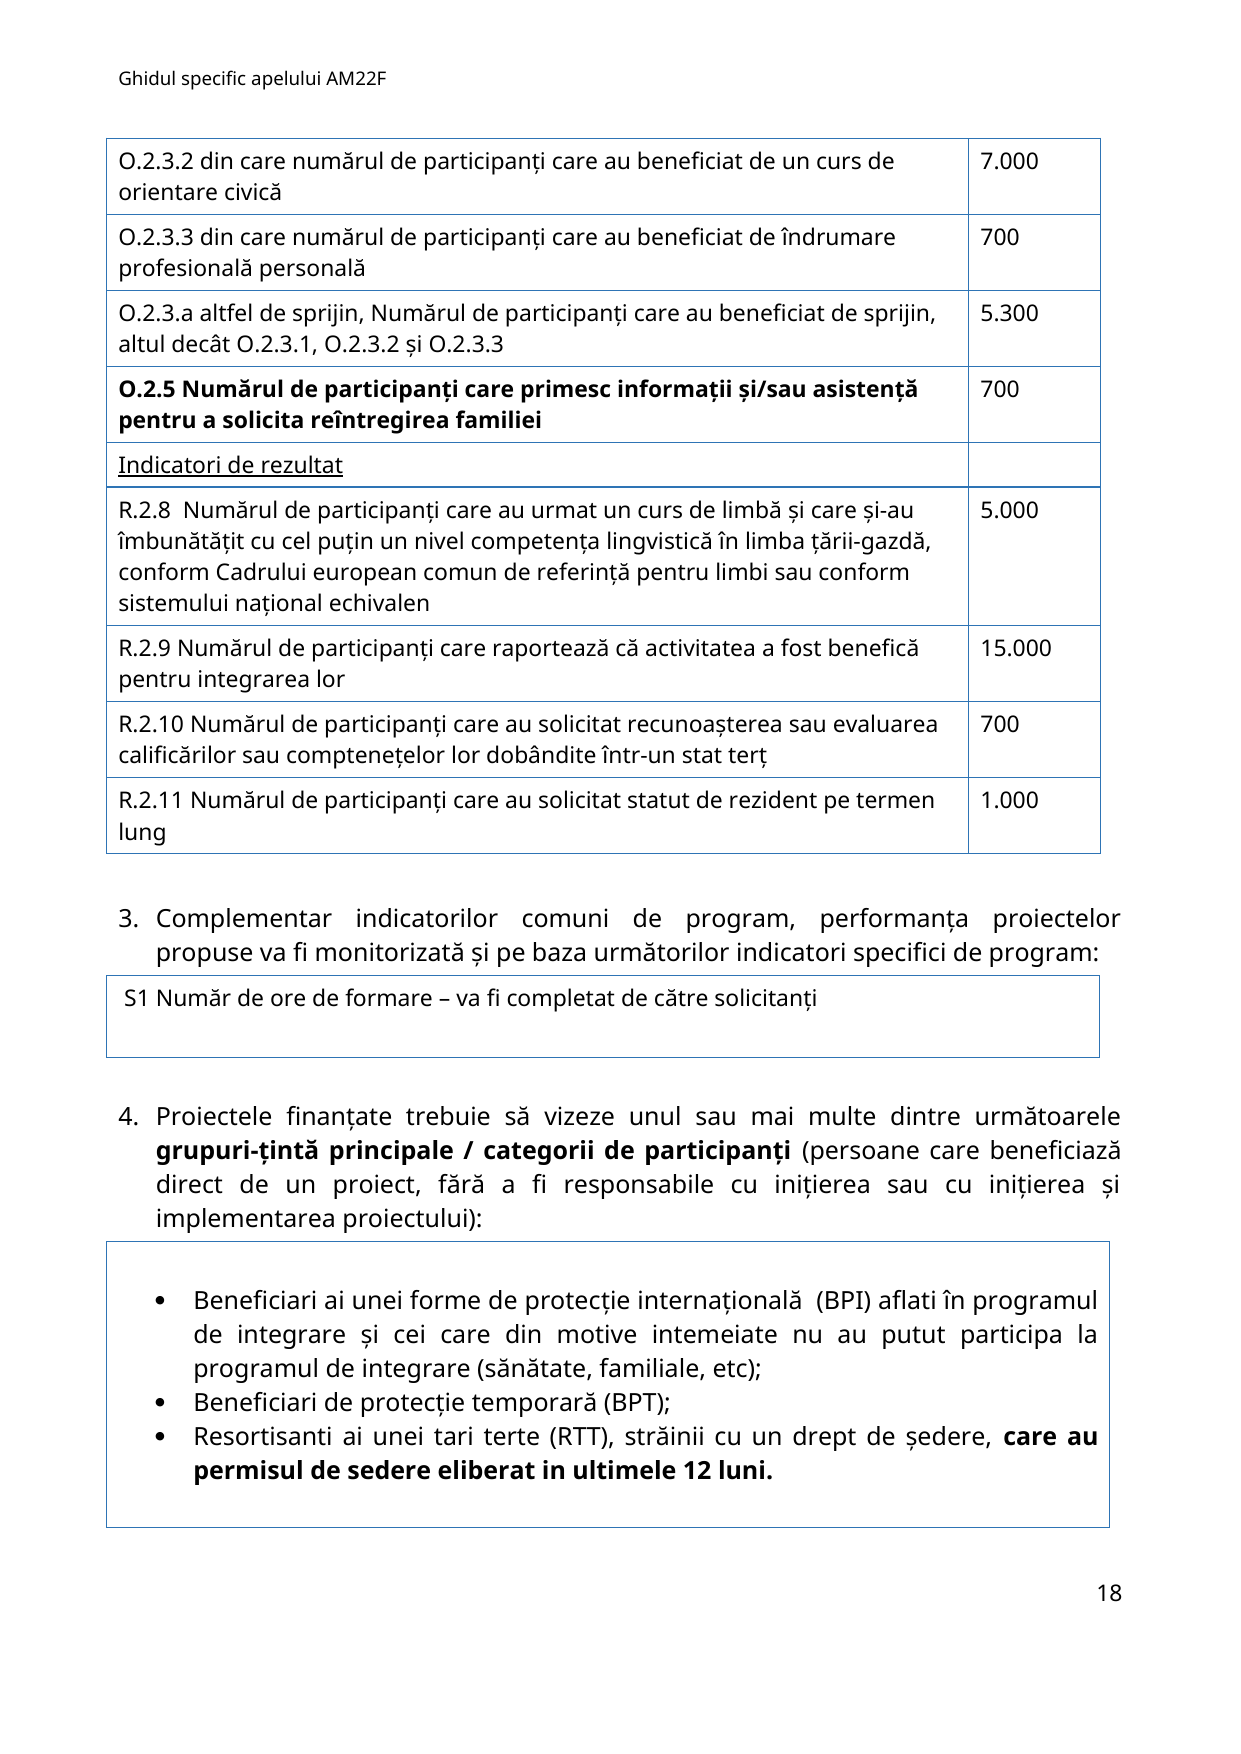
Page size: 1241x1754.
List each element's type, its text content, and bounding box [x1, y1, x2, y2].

list Complementar indicatorilor comuni de program, performanța proiectelor propuse va fi monitorizată și pe baza următorilor indicatori specifici de program: [118, 901, 1122, 969]
table_cell 700 [969, 367, 1100, 442]
table_cell R.2.10 Numărul de participanți care au solicitat recunoașterea sau evaluarea calificărilor sau comptenețelor lor dobândite într-un stat terț [107, 702, 968, 777]
table_cell 700 [969, 215, 1100, 289]
table_cell 5.000 [969, 488, 1100, 625]
table_cell 5.300 [969, 291, 1100, 366]
table_cell O.2.5 Numărul de participanți care primesc informații și/sau asistență pentru a solicita reîntregirea familiei [107, 367, 968, 442]
table_cell 1.000 [969, 778, 1100, 853]
list Proiectele finanțate trebuie să vizeze unul sau mai multe dintre următoarele grupuri-țintă principale / categorii de participanți (persoane care beneficiază direct de un proiect, fără a fi responsabile cu inițierea sau cu inițierea și implementarea proiectului): [118, 1099, 1122, 1235]
table_cell 7.000 [969, 139, 1100, 213]
table_cell Indicatori de rezultat [107, 443, 968, 486]
table_cell 700 [969, 702, 1100, 777]
table_cell O.2.3.3 din care numărul de participanți care au beneficiat de îndrumare profesională personală [107, 215, 968, 289]
table_cell R.2.8 Numărul de participanți care au urmat un curs de limbă și care și-au îmbunătățit cu cel puțin un nivel competența lingvistică în limba țării-gazdă, conform Cadrului european comun de referință pentru limbi sau conform sistemului național echivalen [107, 488, 968, 625]
table_cell O.2.3.a altfel de sprijin, Numărul de participanți care au beneficiat de sprijin, altul decât O.2.3.1, O.2.3.2 și O.2.3.3 [107, 291, 968, 366]
table_cell [969, 443, 1100, 486]
table_cell O.2.3.2 din care numărul de participanți care au beneficiat de un curs de orientare civică [107, 139, 968, 213]
table_cell R.2.9 Numărul de participanți care raportează că activitatea a fost benefică pentru integrarea lor [107, 626, 968, 701]
table_header S1 Număr de ore de formare – va fi completat de către solicitanți [107, 976, 1099, 1057]
table_header Beneficiari ai unei forme de protecţie internațională (BPI) aflati în programul de integrare și cei care din motive intemeiate nu au putut participa la programul de integrare (sănătate, familiale, etc); Beneficiari de protecție temporară (BPT); Resortisanti ai unei tari terte (RTT), străinii cu un drept de ședere, care au permisul de sedere eliberat in ultimele 12 luni. [107, 1242, 1109, 1527]
table_cell R.2.11 Numărul de participanți care au solicitat statut de rezident pe termen lung [107, 778, 968, 853]
table_cell 15.000 [969, 626, 1100, 701]
